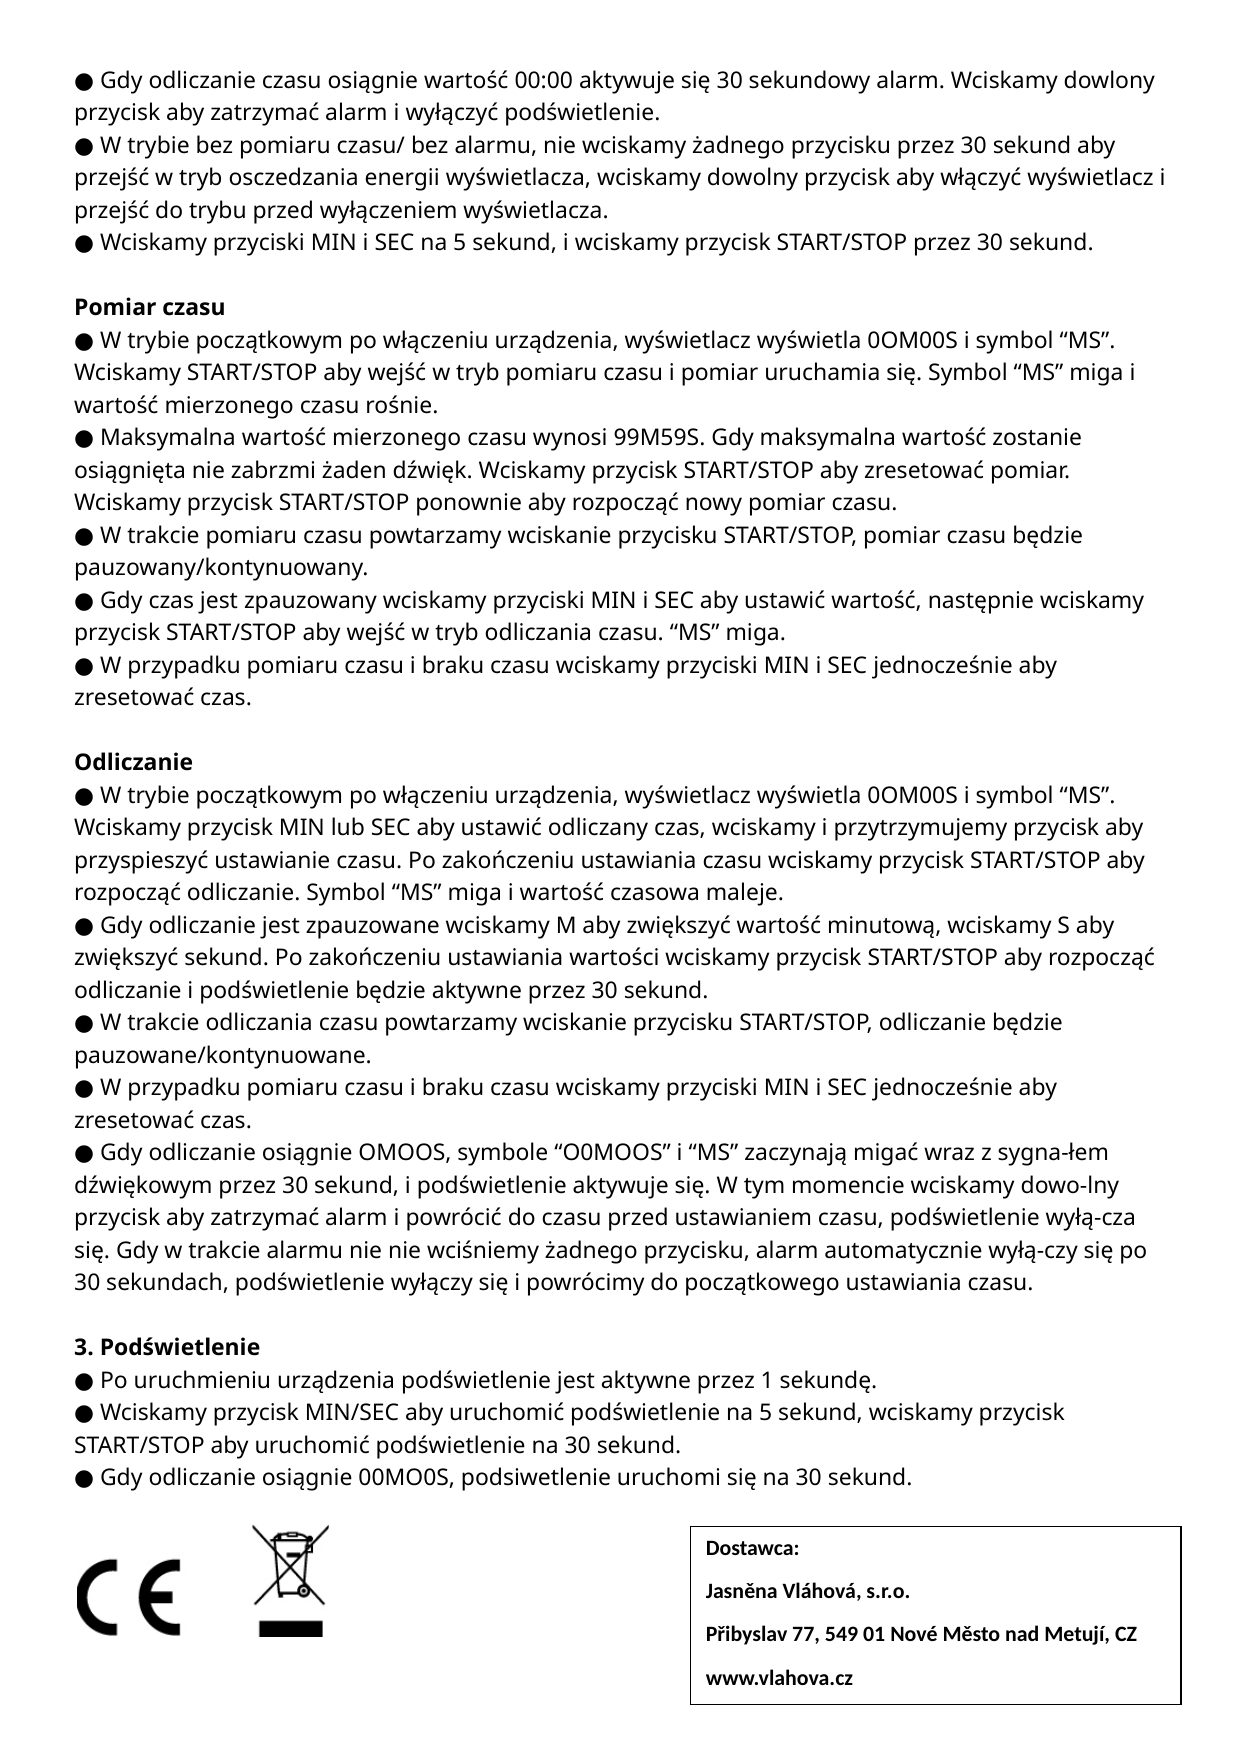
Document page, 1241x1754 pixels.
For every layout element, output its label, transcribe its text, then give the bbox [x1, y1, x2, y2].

text 3. Podświetlenie [74, 1330, 1167, 1363]
text ● W trakcie odliczania czasu powtarzamy wciskanie przycisku START/STOP, odliczanie będzie pauzowane/kontynuowane. [74, 1005, 1167, 1070]
text ● Wciskamy przyciski MIN i SEC na 5 sekund, i wciskamy przycisk START/STOP przez 30 sekund. [74, 225, 1167, 258]
text ● Gdy czas jest zpauzowany wciskamy przyciski MIN i SEC aby ustawić wartość, następnie wciskamy przycisk START/STOP aby wejść w tryb odliczania czasu. “MS” miga. [74, 583, 1167, 648]
text ● Gdy odliczanie jest zpauzowane wciskamy M aby zwiększyć wartość minutową, wciskamy S aby zwiększyć sekund. Po zakończeniu ustawiania wartości wciskamy przycisk START/STOP aby rozpocząć odliczanie i podświetlenie będzie aktywne przez 30 sekund. [74, 908, 1167, 1005]
text ● Gdy odliczanie osiągnie OMOOS, symbole “O0MOOS” i “MS” zaczynają migać wraz z sygna-łem dźwiękowym przez 30 sekund, i podświetlenie aktywuje się. W tym momencie wciskamy dowo-lny przycisk aby zatrzymać alarm i powrócić do czasu przed ustawianiem czasu, podświetlenie wyłą-cza się. Gdy w trakcie alarmu nie nie wciśniemy żadnego przycisku, alarm automatycznie wyłą-czy się po 30 sekundach, podświetlenie wyłączy się i powrócimy do początkowego ustawiania czasu. [74, 1135, 1167, 1298]
text ● W przypadku pomiaru czasu i braku czasu wciskamy przyciski MIN i SEC jednocześnie aby zresetować czas. [74, 648, 1167, 713]
text Pomiar czasu [74, 290, 1167, 323]
text ● Maksymalna wartość mierzonego czasu wynosi 99M59S. Gdy maksymalna wartość zostanie osiągnięta nie zabrzmi żaden dźwięk. Wciskamy przycisk START/STOP aby zresetować pomiar. Wciskamy przycisk START/STOP ponownie aby rozpocząć nowy pomiar czasu. [74, 420, 1167, 518]
text ● W trybie bez pomiaru czasu/ bez alarmu, nie wciskamy żadnego przycisku przez 30 sekund aby przejść w tryb osczedzania energii wyświetlacza, wciskamy dowolny przycisk aby włączyć wyświetlacz i przejść do trybu przed wyłączeniem wyświetlacza. [74, 128, 1167, 225]
text Odliczanie [74, 745, 1167, 778]
text ● Po uruchmieniu urządzenia podświetlenie jest aktywne przez 1 sekundę. [74, 1363, 1167, 1395]
text ● W trakcie pomiaru czasu powtarzamy wciskanie przycisku START/STOP, pomiar czasu będzie pauzowany/kontynuowany. [74, 518, 1167, 583]
picture [77, 1525, 329, 1637]
text ● Gdy odliczanie osiągnie 00MO0S, podsiwetlenie uruchomi się na 30 sekund. [74, 1460, 1167, 1493]
text ● W trybie początkowym po włączeniu urządzenia, wyświetlacz wyświetla 0OM00S i symbol “MS”. Wciskamy przycisk MIN lub SEC aby ustawić odliczany czas, wciskamy i przytrzymujemy przycisk aby przyspieszyć ustawianie czasu. Po zakończeniu ustawiania czasu wciskamy przycisk START/STOP aby rozpocząć odliczanie. Symbol “MS” miga i wartość czasowa maleje. [74, 778, 1167, 908]
text ● Gdy odliczanie czasu osiągnie wartość 00:00 aktywuje się 30 sekundowy alarm. Wciskamy dowlony przycisk aby zatrzymać alarm i wyłączyć podświetlenie. [74, 63, 1167, 128]
text ● W trybie początkowym po włączeniu urządzenia, wyświetlacz wyświetla 0OM00S i symbol “MS”. Wciskamy START/STOP aby wejść w tryb pomiaru czasu i pomiar uruchamia się. Symbol “MS” miga i wartość mierzonego czasu rośnie. [74, 323, 1167, 420]
text ● Wciskamy przycisk MIN/SEC aby uruchomić podświetlenie na 5 sekund, wciskamy przycisk START/STOP aby uruchomić podświetlenie na 30 sekund. [74, 1395, 1167, 1460]
text ● W przypadku pomiaru czasu i braku czasu wciskamy przyciski MIN i SEC jednocześnie aby zresetować czas. [74, 1070, 1167, 1135]
